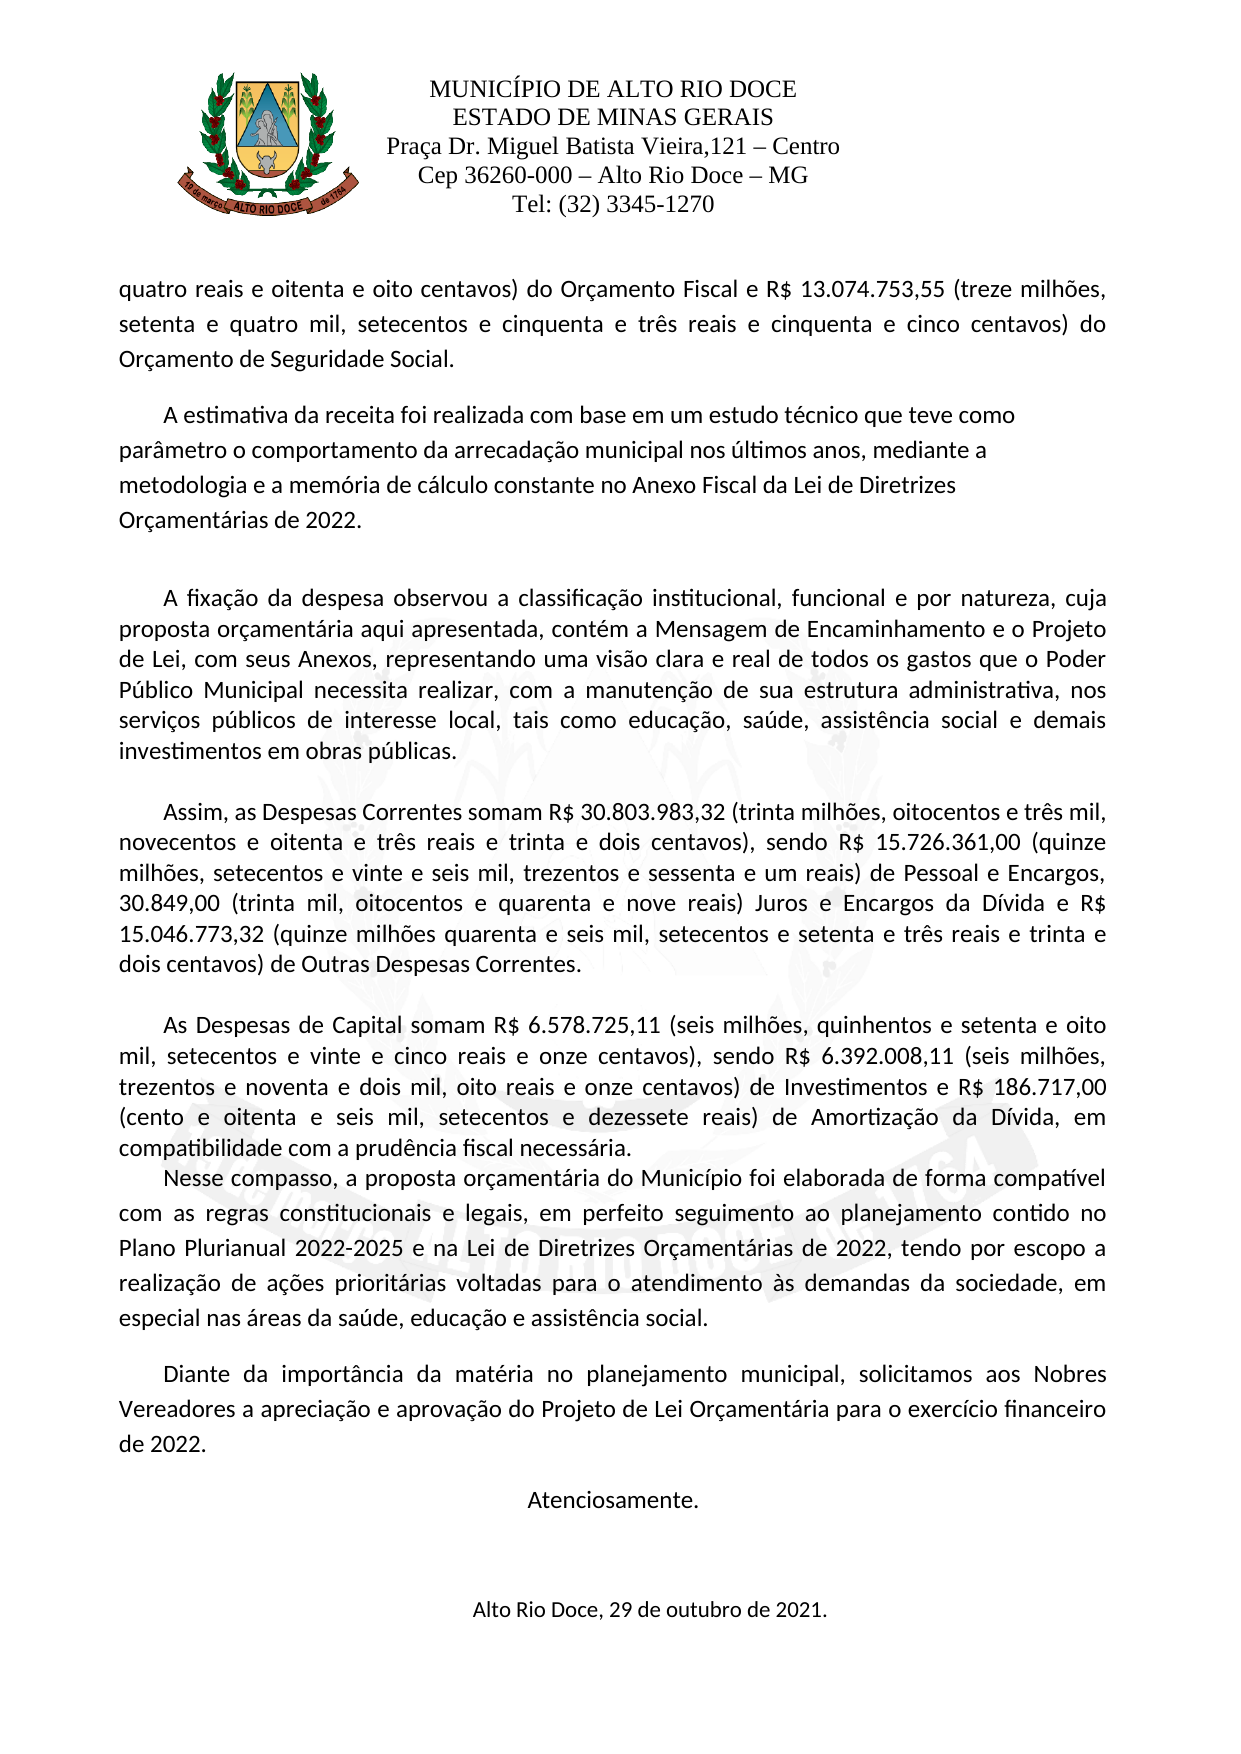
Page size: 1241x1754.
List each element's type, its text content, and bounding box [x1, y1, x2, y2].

picture [169, 72, 366, 226]
text As Despesas de Capital somam R$ 6.578.725,11 (seis milhões, quinhentos e setenta e oito mil, setecentos e vinte e cinco reais e onze centavos), sendo R$ 6.392.008,11 (seis milhões, trezentos e noventa e dois mil, oito reais e onze centavos) de Investimentos e R$ 186.717,00 (cento e oitenta e seis mil, setecentos e dezessete reais) de Amortização da Dívida, em compatibilidade com a prudência fiscal necessária. [119, 1010, 1108, 1162]
text A fixação da despesa observou a classificação institucional, funcional e por natureza, cuja proposta orçamentária aqui apresentada, contém a Mensagem de Encaminhamento e o Projeto de Lei, com seus Anexos, representando uma visão clara e real de todos os gastos que o Poder Público Municipal necessita realizar, com a manutenção de sua estrutura administrativa, nos serviços públicos de interesse local, tais como educação, saúde, assistência social e demais investimentos em obras públicas. [119, 582, 1108, 766]
text Diante da importância da matéria no planejamento municipal, solicitamos aos Nobres Vereadores a apreciação e aprovação do Projeto de Lei Orçamentária para o exercício financeiro de 2022. [119, 1358, 1108, 1459]
text Alto Rio Doce, 29 de outubro de 2021. [119, 1596, 1108, 1624]
text Nesse compasso, a proposta orçamentária do Município foi elaborada de forma compatível com as regras constitucionais e legais, em perfeito seguimento ao planejamento contido no Plano Plurianual 2022-2025 e na Lei de Diretrizes Orçamentárias de 2022, tendo por escopo a realização de ações prioritárias voltadas para o atendimento às demandas da sociedade, em especial nas áreas da saúde, educação e assistência social. [118, 1162, 1108, 1333]
text Assim, as Despesas Correntes somam R$ 30.803.983,32 (trinta milhões, oitocentos e três mil, novecentos e oitenta e três reais e trinta e dois centavos), sendo R$ 15.726.361,00 (quinze milhões, setecentos e vinte e seis mil, trezentos e sessenta e um reais) de Pessoal e Encargos, 30.849,00 (trinta mil, oitocentos e quarenta e nove reais) Juros e Encargos da Dívida e R$ 15.046.773,32 (quinze milhões quarenta e seis mil, setecentos e setenta e três reais e trinta e dois centavos) de Outras Despesas Correntes. [119, 796, 1108, 979]
text Atenciosamente. [118, 1484, 1108, 1514]
text A estimativa da receita foi realizada com base em um estudo técnico que teve como parâmetro o comportamento da arrecadação municipal nos últimos anos, mediante a metodologia e a memória de cálculo constante no Anexo Fiscal da Lei de Diretrizes Orçamentárias de 2022. [119, 399, 1108, 535]
